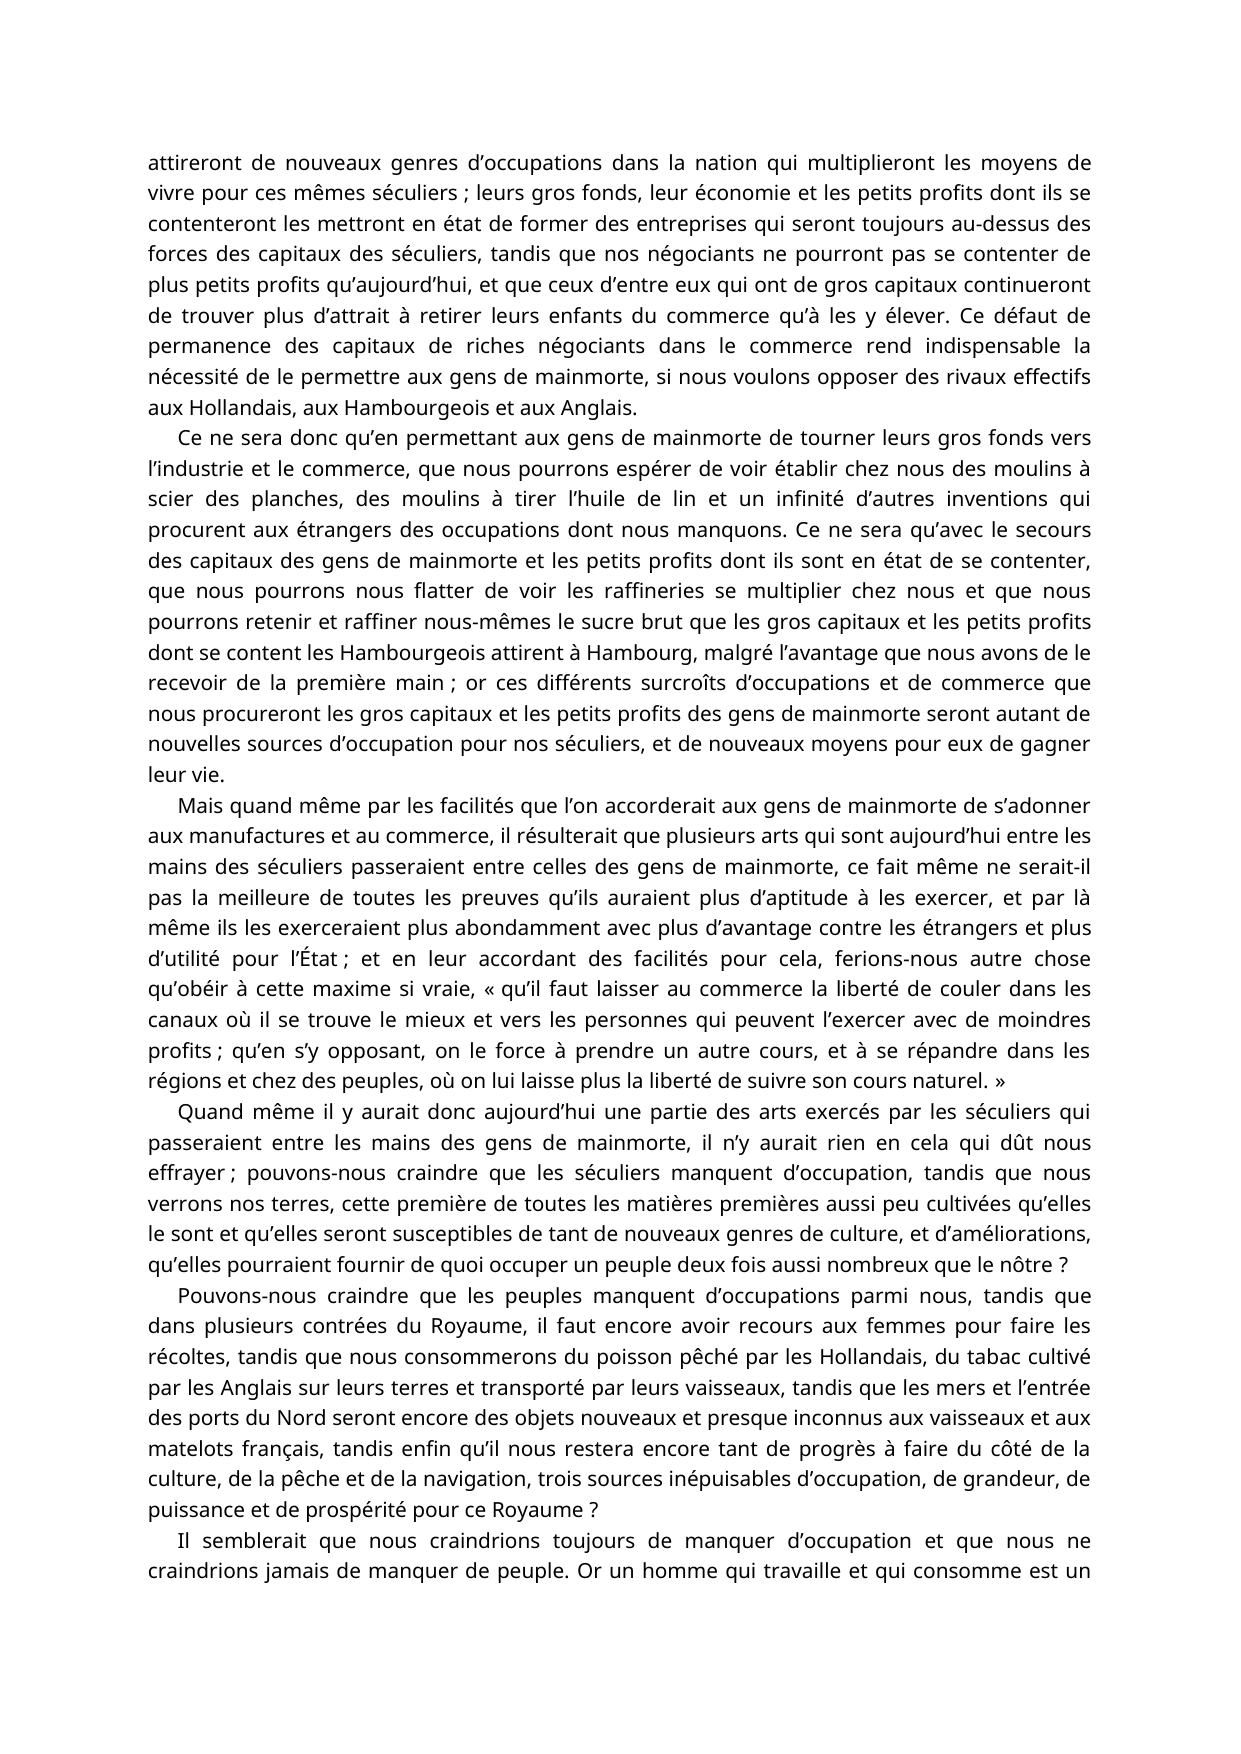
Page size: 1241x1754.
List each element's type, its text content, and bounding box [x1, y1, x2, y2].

text Quand même il y aurait donc aujourd’hui une partie des arts exercés par les séculiers qui passeraient entre les mains des gens de mainmorte, il n’y aurait rien en cela qui dût nous effrayer ; pouvons-nous craindre que les séculiers manquent d’occupation, tandis que nous verrons nos terres, cette première de toutes les matières premières aussi peu cultivées qu’elles le sont et qu’elles seront susceptibles de tant de nouveaux genres de culture, et d’améliorations, qu’elles pourraient fournir de quoi occuper un peuple deux fois aussi nombreux que le nôtre ? [148, 1097, 1093, 1278]
text Pouvons-nous craindre que les peuples manquent d’occupations parmi nous, tandis que dans plusieurs contrées du Royaume, il faut encore avoir recours aux femmes pour faire les récoltes, tandis que nous consommerons du poisson pêché par les Hollandais, du tabac cultivé par les Anglais sur leurs terres et transporté par leurs vaisseaux, tandis que les mers et l’entrée des ports du Nord seront encore des objets nouveaux et presque inconnus aux vaisseaux et aux matelots français, tandis enfin qu’il nous restera encore tant de progrès à faire du côté de la culture, de la pêche et de la navigation, trois sources inépuisables d’occupation, de grandeur, de puissance et de prospérité pour ce Royaume ? [148, 1281, 1093, 1523]
text Ce ne sera donc qu’en permettant aux gens de mainmorte de tourner leurs gros fonds vers l’industrie et le commerce, que nous pourrons espérer de voir établir chez nous des moulins à scier des planches, des moulins à tirer l’huile de lin et un infinité d’autres inventions qui procurent aux étrangers des occupations dont nous manquons. Ce ne sera qu’avec le secours des capitaux des gens de mainmorte et les petits profits dont ils sont en état de se contenter, que nous pourrons nous flatter de voir les raffineries se multiplier chez nous et que nous pourrons retenir et raffiner nous-mêmes le sucre brut que les gros capitaux et les petits profits dont se content les Hambourgeois attirent à Hambourg, malgré l’avantage que nous avons de le recevoir de la première main ; or ces différents surcroîts d’occupations et de commerce que nous procureront les gros capitaux et les petits profits des gens de mainmorte seront autant de nouvelles sources d’occupation pour nos séculiers, et de nouveaux moyens pour eux de gagner leur vie. [148, 423, 1093, 788]
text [148, 148, 1093, 421]
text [148, 1526, 1093, 1585]
text Mais quand même par les facilités que l’on accorderait aux gens de mainmorte de s’adonner aux manufactures et au commerce, il résulterait que plusieurs arts qui sont aujourd’hui entre les mains des séculiers passeraient entre celles des gens de mainmorte, ce fait même ne serait-il pas la meilleure de toutes les preuves qu’ils auraient plus d’aptitude à les exercer, et par là même ils les exerceraient plus abondamment avec plus d’avantage contre les étrangers et plus d’utilité pour l’État ; et en leur accordant des facilités pour cela, ferions-nous autre chose qu’obéir à cette maxime si vraie, « qu’il faut laisser au commerce la liberté de couler dans les canaux où il se trouve le mieux et vers les personnes qui peuvent l’exercer avec de moindres profits ; qu’en s’y opposant, on le force à prendre un autre cours, et à se répandre dans les régions et chez des peuples, où on lui laisse plus la liberté de suivre son cours naturel. » [148, 791, 1093, 1095]
